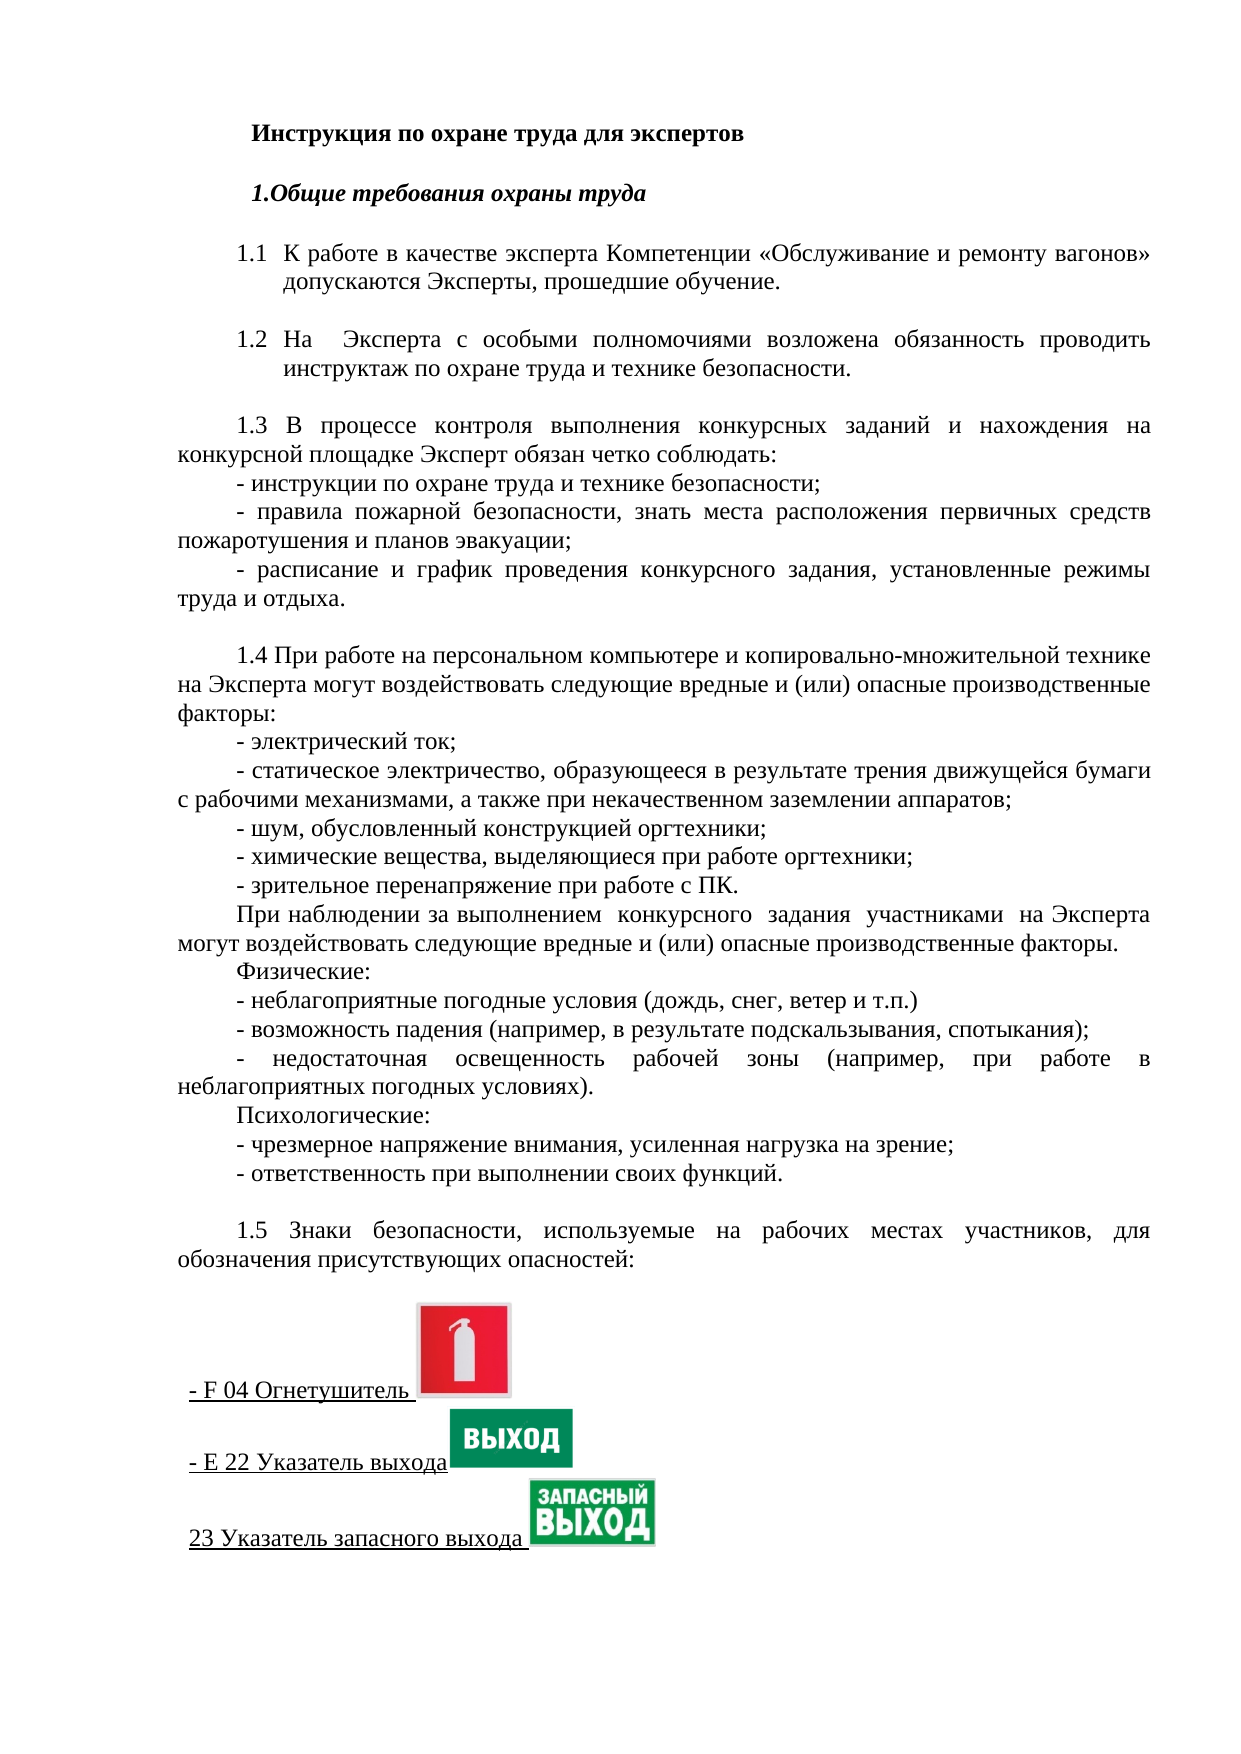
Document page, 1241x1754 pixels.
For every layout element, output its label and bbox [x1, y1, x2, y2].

picture [447, 1406, 575, 1470]
picture [415, 1301, 513, 1399]
picture [528, 1477, 656, 1547]
